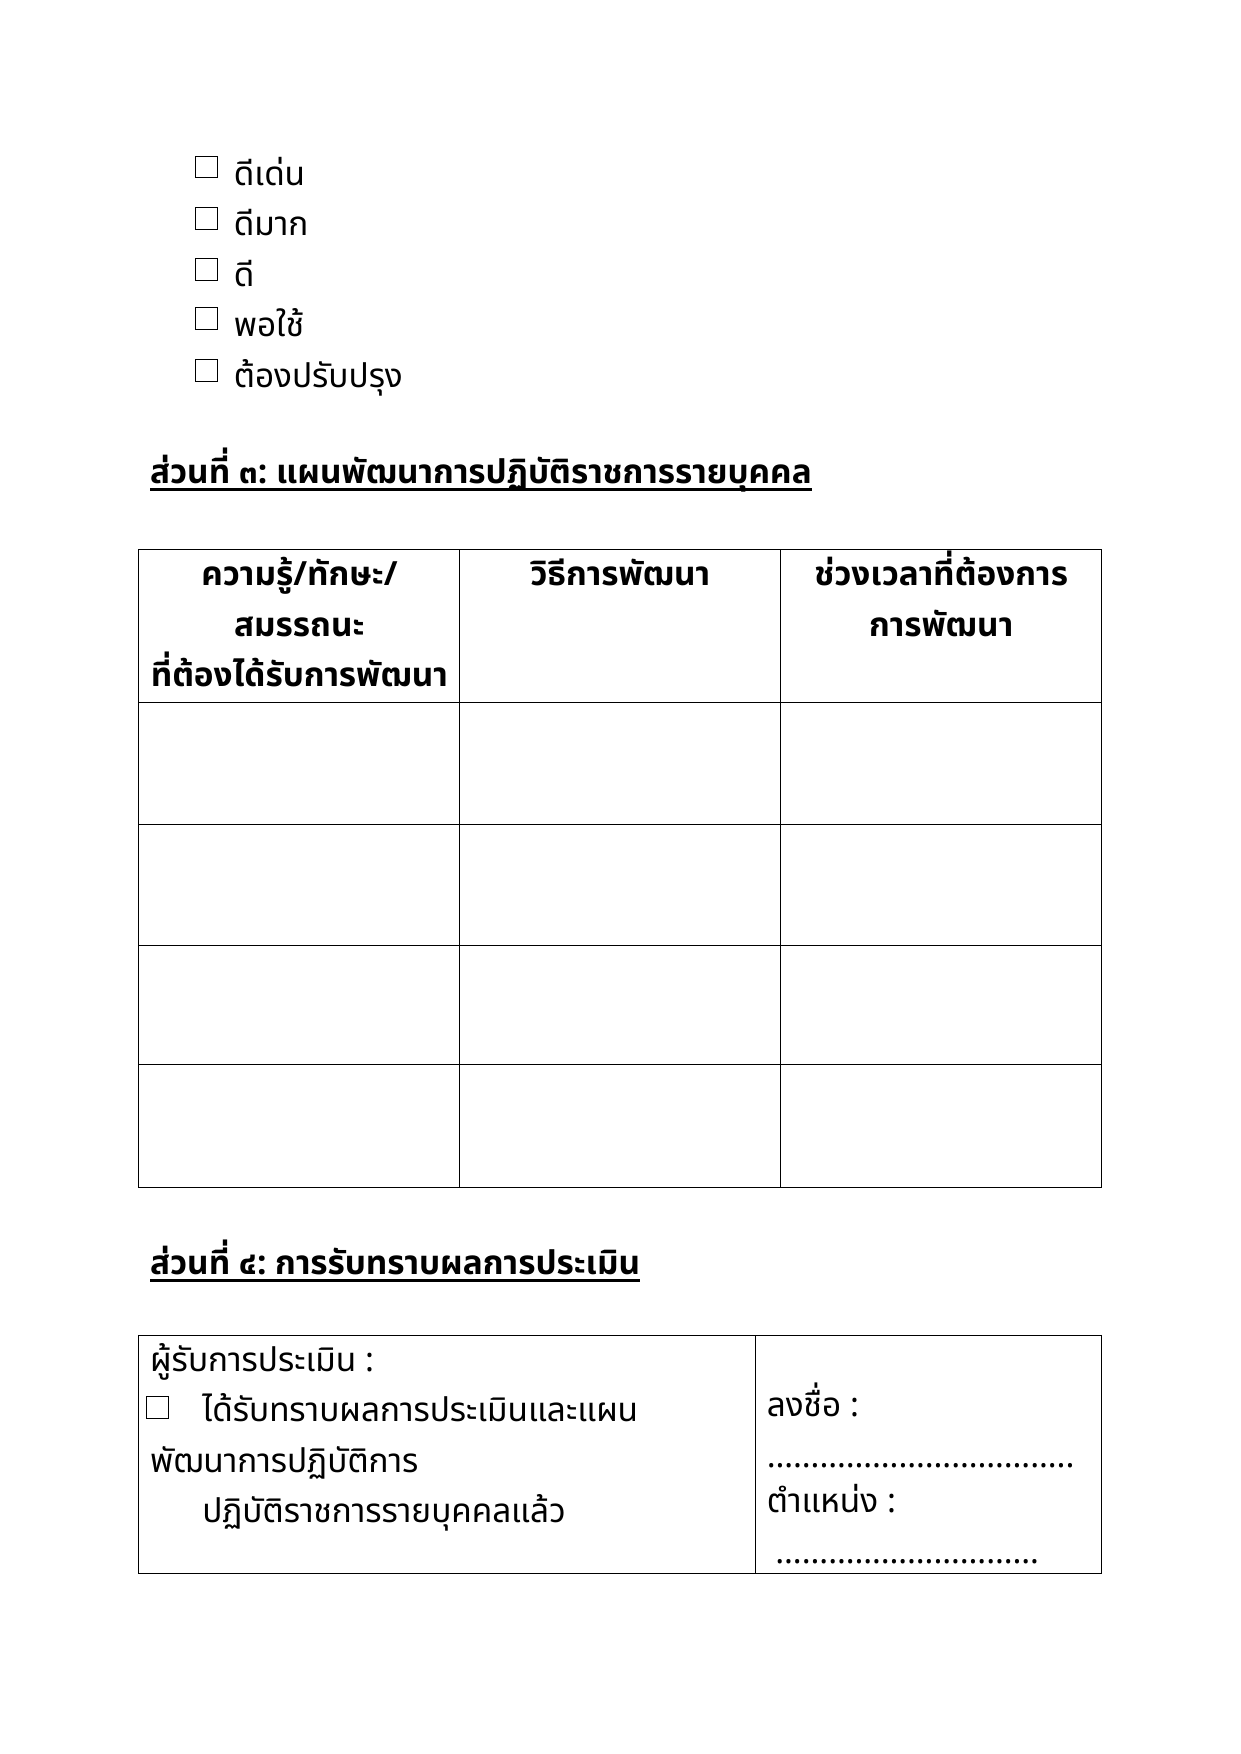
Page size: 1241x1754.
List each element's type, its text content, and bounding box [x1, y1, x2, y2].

text ต้องปรับปรุง [150, 352, 1090, 402]
text ดี [150, 251, 1090, 301]
text ดีมาก [150, 200, 1090, 251]
table_cell [460, 1065, 780, 1187]
table_header วิธีการพัฒนา [460, 550, 780, 702]
text ส่วนที่ ๔: การรับทราบผลการประเมิน [150, 1239, 1090, 1289]
text ส่วนที่ ๓: แผนพัฒนาการปฏิบัติราชการรายบุคคล [150, 447, 1090, 498]
table_cell [460, 946, 780, 1064]
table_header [139, 1336, 755, 1573]
table_header ความรู้/ทักษะ/สมรรถนะ ที่ต้องได้รับการพัฒนา [139, 550, 459, 702]
table_header ช่วงเวลาที่ต้องการการพัฒนา [781, 550, 1101, 702]
table_cell [139, 825, 459, 945]
table_cell [781, 703, 1101, 824]
table_cell [781, 825, 1101, 945]
table_cell [139, 703, 459, 824]
table_cell [139, 1065, 459, 1187]
table_cell [460, 703, 780, 824]
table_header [756, 1336, 1101, 1573]
table_cell [460, 825, 780, 945]
table_cell [781, 946, 1101, 1064]
text ดีเด่น [150, 150, 1090, 200]
text พอใช้ [150, 301, 1090, 352]
table_cell [781, 1065, 1101, 1187]
table_cell [139, 946, 459, 1064]
